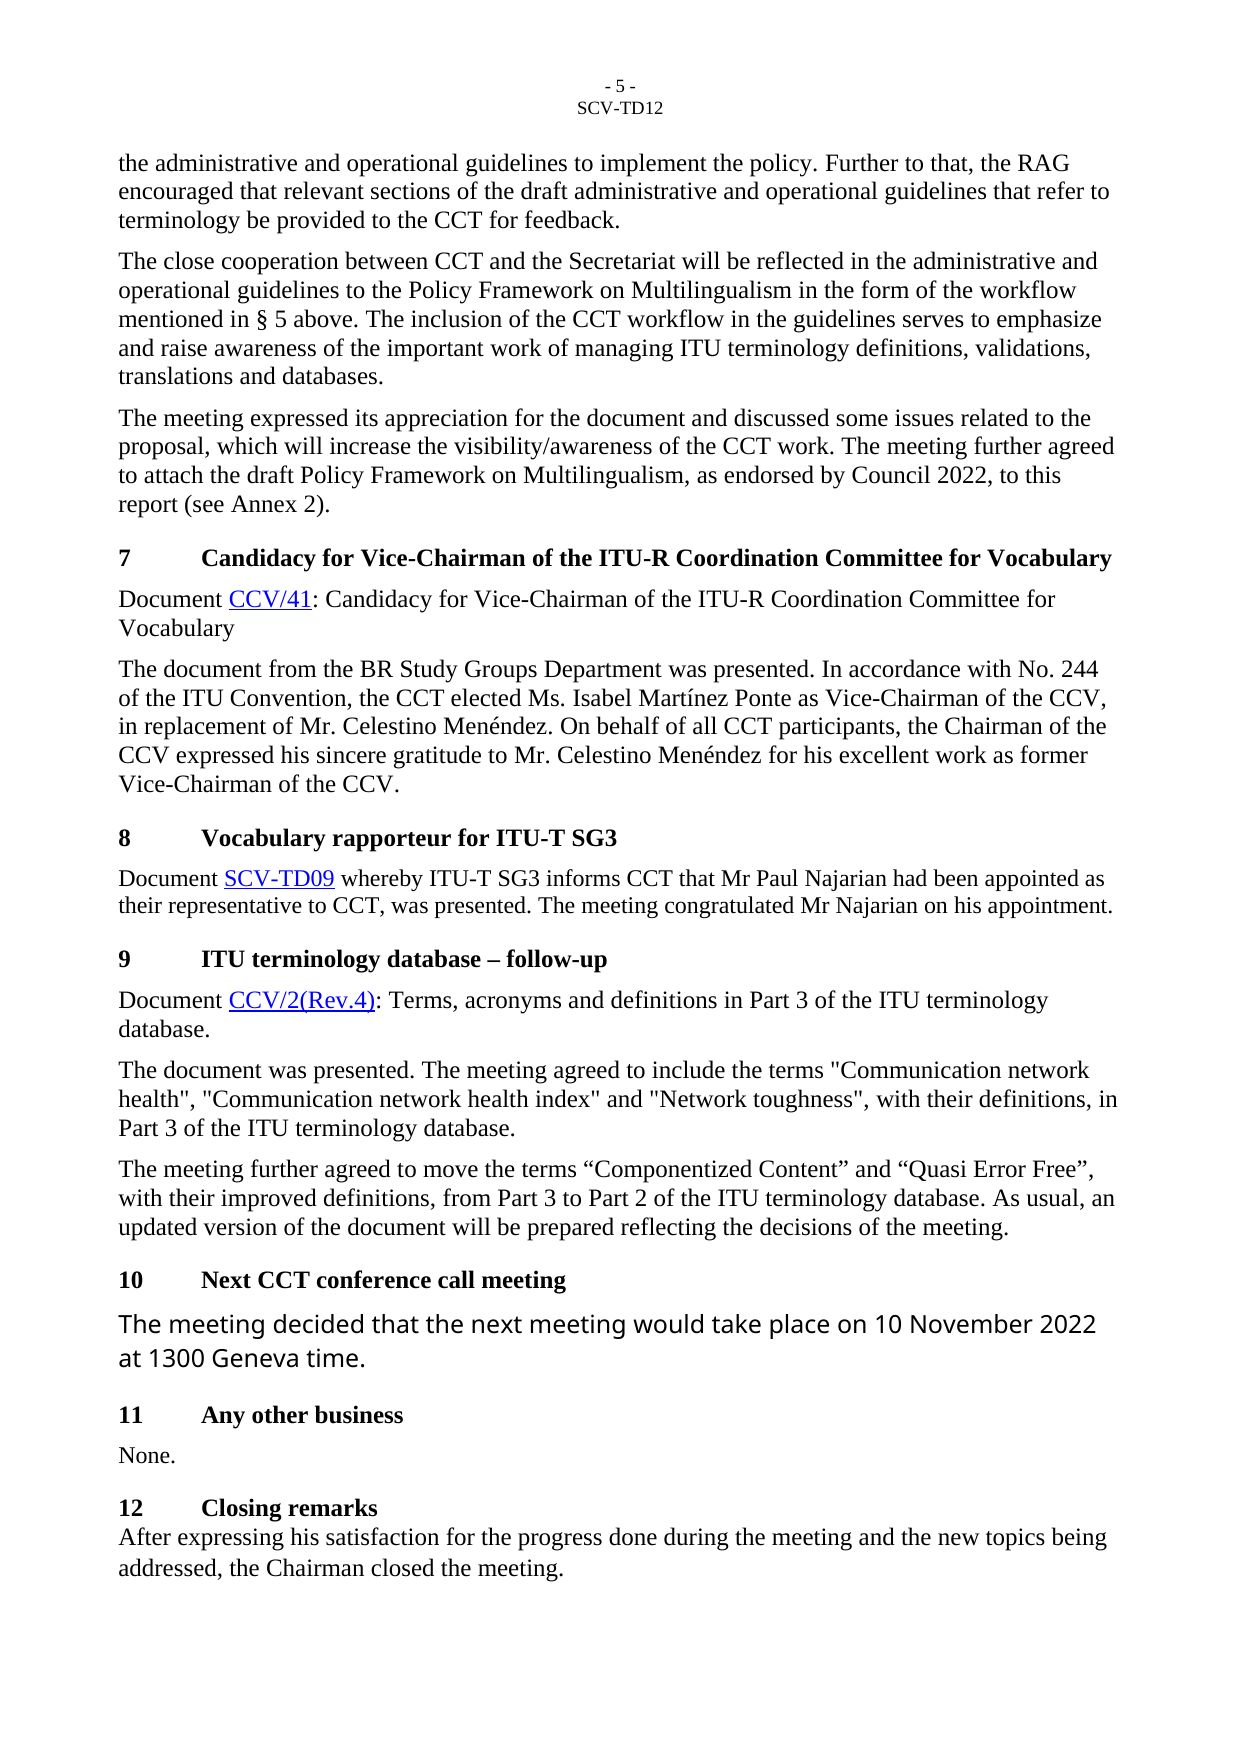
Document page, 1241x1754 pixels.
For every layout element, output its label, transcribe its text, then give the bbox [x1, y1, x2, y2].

subtitle 11 Any other business [118, 1400, 1122, 1428]
text The document from the BR Study Groups Department was presented. In accordance with No. 244 of the ITU Convention, the CCT elected Ms. Isabel Martínez Ponte as Vice-Chairman of the CCV, in replacement of Mr. Celestino Menéndez. On behalf of all CCT participants, the Chairman of the CCV expressed his sincere gratitude to Mr. Celestino Menéndez for his excellent work as former Vice-Chairman of the CCV. [118, 654, 1122, 798]
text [118, 148, 1122, 234]
subtitle 12 Closing remarks [118, 1493, 1122, 1522]
subtitle 9 ITU terminology database – follow-up [118, 944, 1122, 973]
text None. [118, 1441, 1122, 1468]
text Document SCV-TD09 whereby ITU-T SG3 informs CCT that Mr Paul Najarian had been appointed as their representative to CCT, was presented. The meeting congratulated Mr Najarian on his appointment. [118, 864, 1122, 919]
subtitle 7 Candidacy for Vice-Chairman of the ITU-R Coordination Committee for Vocabulary [118, 543, 1122, 571]
text The document was presented. The meeting agreed to include the terms "Communication network health", "Communication network health index" and "Network toughness", with their definitions, in Part 3 of the ITU terminology database. [118, 1055, 1122, 1142]
text After expressing his satisfaction for the progress done during the meeting and the new topics being addressed, the Chairman closed the meeting. [118, 1522, 1122, 1582]
text The meeting further agreed to move the terms “Componentized Content” and “Quasi Error Free”, with their improved definitions, from Part 3 to Part 2 of the ITU terminology database. As usual, an updated version of the document will be prepared reflecting the decisions of the meeting. [118, 1154, 1122, 1240]
text Document CCV/41: Candidacy for Vice-Chairman of the ITU-R Coordination Committee for Vocabulary [118, 584, 1122, 641]
text The meeting decided that the next meeting would take place on 10 November 2022 at 1300 Geneva time. [118, 1307, 1122, 1375]
text The close cooperation between CCT and the Secretariat will be reflected in the administrative and operational guidelines to the Policy Framework on Multilingualism in the form of the workflow mentioned in § 5 above. The inclusion of the CCT workflow in the guidelines serves to emphasize and raise awareness of the important work of managing ITU terminology definitions, validations, translations and databases. [118, 246, 1122, 390]
subtitle 10 Next CCT conference call meeting [118, 1265, 1122, 1294]
subtitle 8 Vocabulary rapporteur for ITU-T SG3 [118, 823, 1122, 851]
text Document CCV/2(Rev.4): Terms, acronyms and definitions in Part 3 of the ITU terminology database. [118, 985, 1122, 1043]
text The meeting expressed its appreciation for the document and discussed some issues related to the proposal, which will increase the visibility/awareness of the CCT work. The meeting further agreed to attach the draft Policy Framework on Multilingualism, as endorsed by Council 2022, to this report (see Annex 2). [118, 403, 1122, 518]
